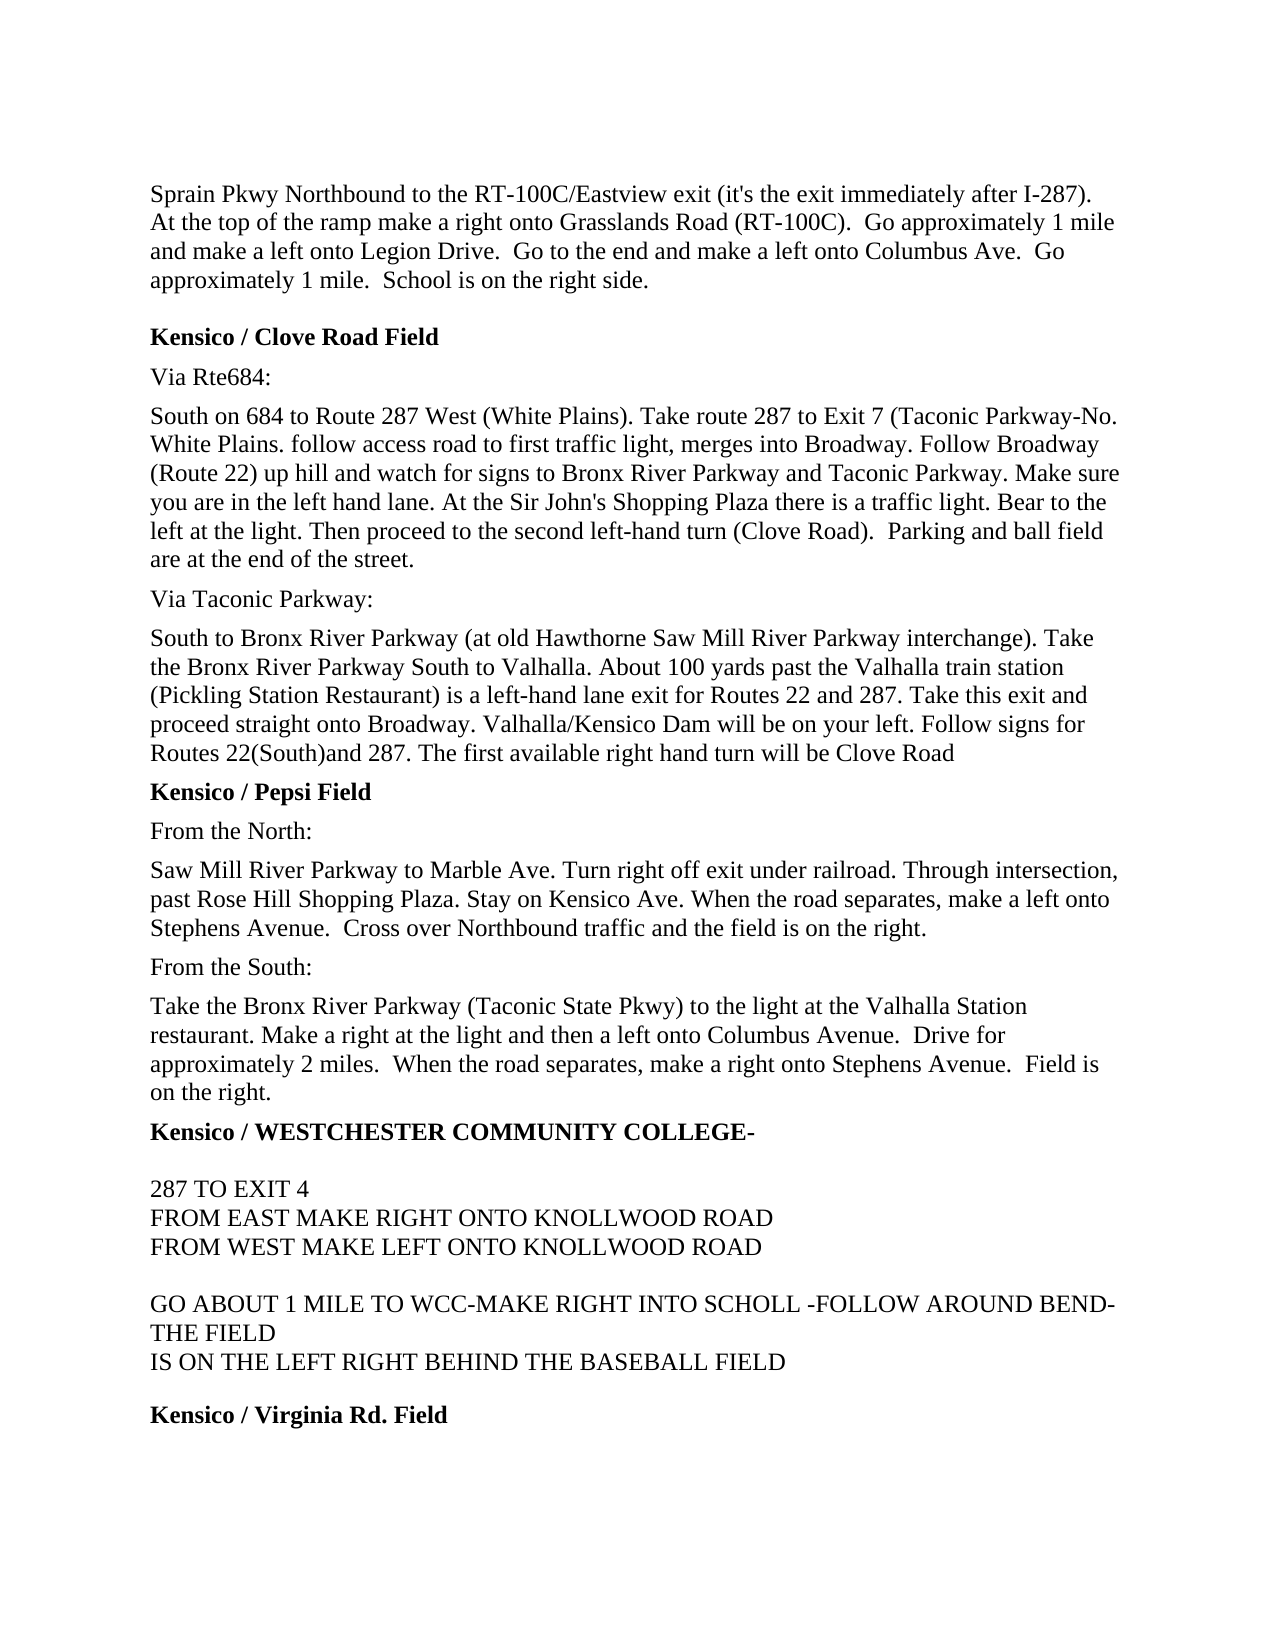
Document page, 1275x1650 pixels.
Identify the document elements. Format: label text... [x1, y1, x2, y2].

text Kensico / Pepsi Field [150, 777, 1125, 806]
text South on 684 to Route 287 West (). Take route 287 to Exit 7 (-No. . follow access road to first traffic light, rges into Broadway. Follow Broadway (Route 22) up hill and watch for signs to and . Make sure you are in the left hand lane. At the Sir John's there is a traffic light. Bear to the left at the light. Then proceed to the second left-hand turn (). Parking and ball field are at the end of the street. [150, 401, 1125, 573]
text Kensico / Virginia Rd. Field [150, 1400, 1125, 1429]
text Kensico / WESTCHESTER COMMUNITY COLLEGE- 287 TO EXIT 4 FROM EAST MAKE RIGHT ONTO KNOLLWOOD ROAD FROM WEST MAKE LEFT ONTO KNOLLWOOD ROAD GO ABOUT 1 MILE TO WCC-MAKE RIGHT INTO SCHOLL -FOLLOW AROUND BEND-THE FIELD IS ON THE LEFT RIGHT BEHIND THE BASEBALL FIELD [150, 1117, 1125, 1375]
text Via : [150, 584, 1125, 612]
text From the South: [150, 952, 1125, 981]
text Kensico / Clove Road Field [150, 322, 1125, 351]
text Via Rte684: [150, 362, 1125, 390]
text South to (at old interchange). Take the to . About 100 yards past the train station (Pickling Station Restaurant) is a left-hand lane exit for Routes 22 and 287. Take this exit and proceed straight onto Broadway. Valhalla/Kensico Dam will be on your left. Follow signs for Routes 22(South)and 287. The first available right hand turn will be [150, 623, 1125, 767]
text From the North: [150, 816, 1125, 845]
text to Marble Ave. Turn right off exit under railroad. Through intersection, past . Stay on When the road separates, make a left onto . Cross over Northbound traffic and the field is on the right. [150, 855, 1125, 942]
text Take the () to the light at the Valhalla Station restaurant. Make a right at the light and then a left onto . Drive for approximately 2 miles. When the road separates, make a right onto . Field is on the right. [150, 991, 1125, 1106]
text Sprain Pkwy Northbound to the RT-100C/Eastview exit (it's the exit imdiately after I-287). At the top of the ramp make a right onto (RT-100C). Go approximately 1 mile and make a left onto . Go to the end and make a left onto Go approximately 1 mile. School is on the right side. [150, 179, 1125, 294]
